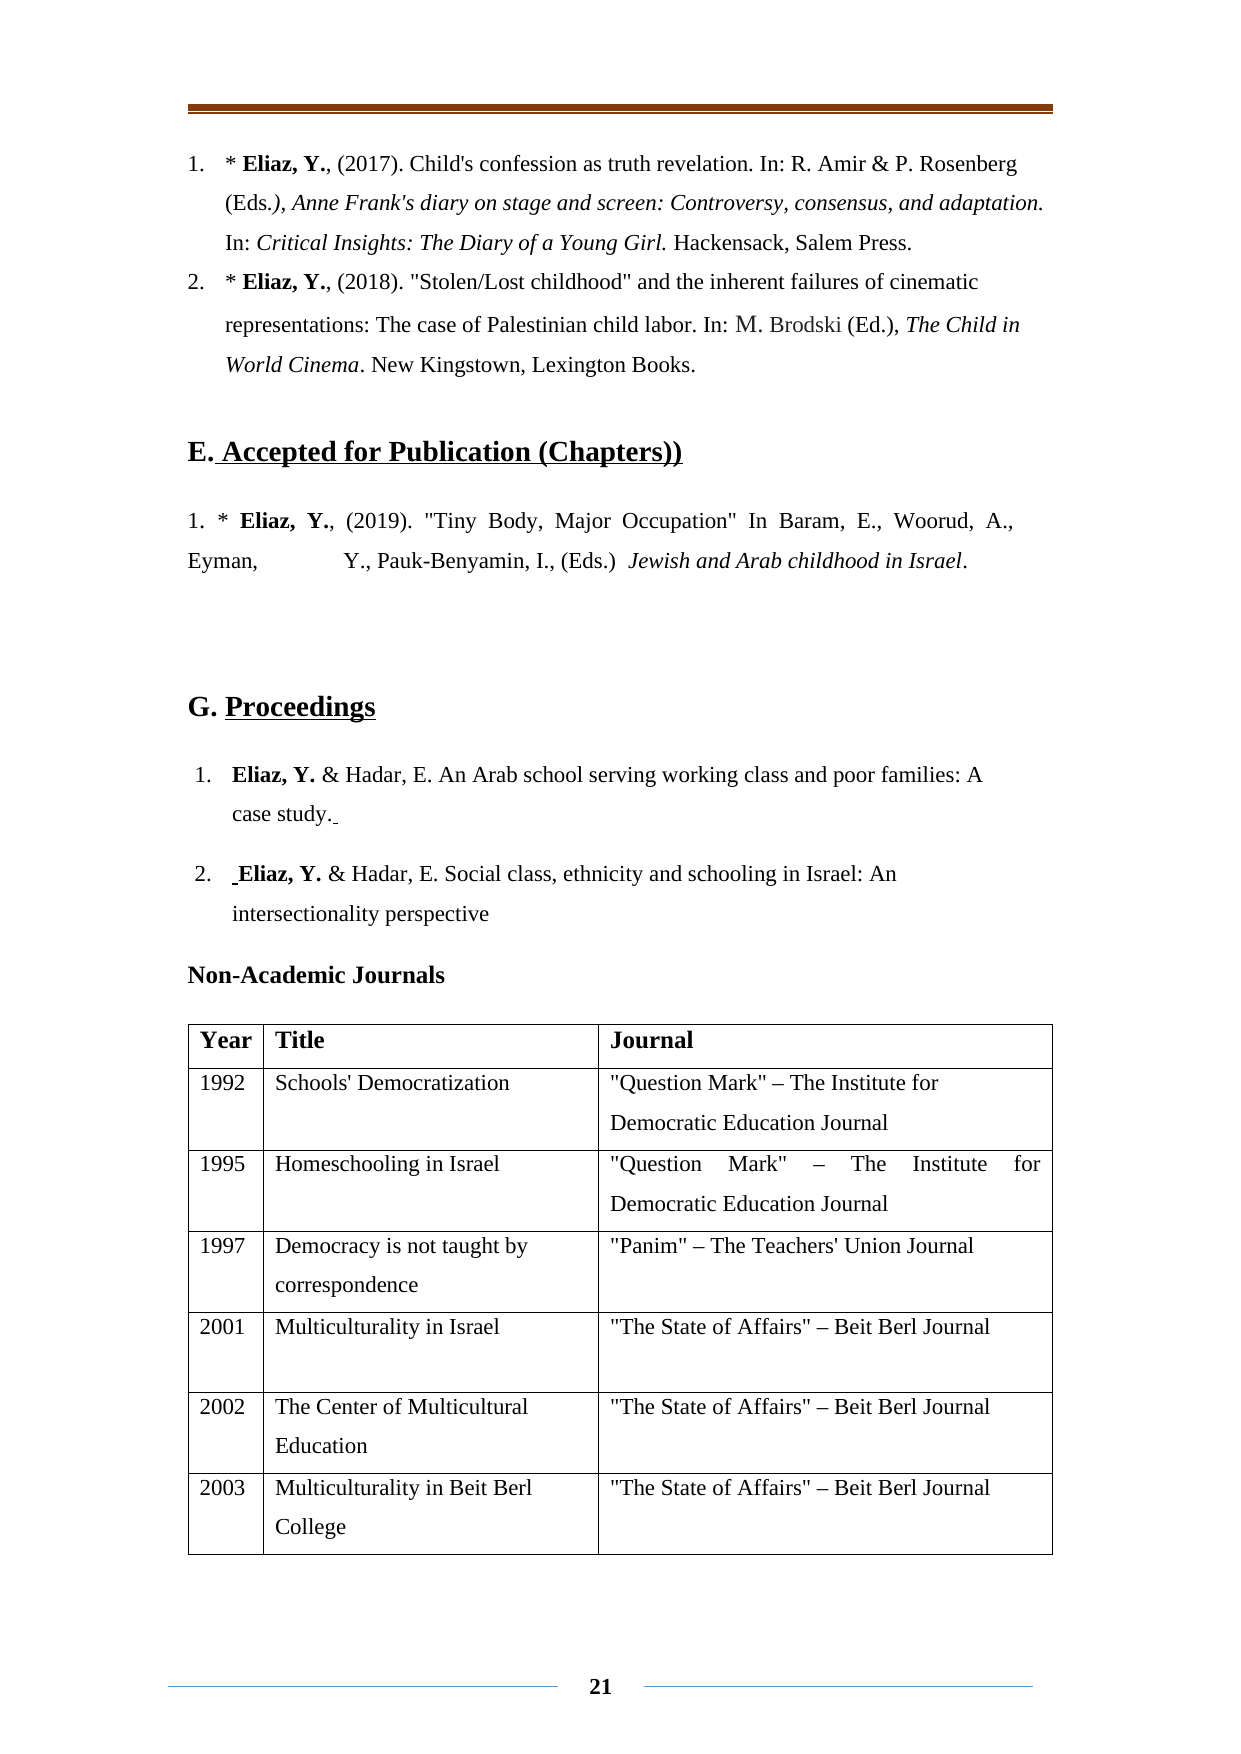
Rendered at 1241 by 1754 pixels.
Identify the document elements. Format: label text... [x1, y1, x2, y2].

table_header Journal [599, 1025, 1052, 1068]
table_cell Multiculturality in Beit Berl College [264, 1474, 598, 1554]
text G. Proceedings [187, 689, 1015, 723]
list Eliaz, Y. & Hadar, E. Social class, ethnicity and schooling in Israel: An intersectionality perspective [194, 861, 1015, 926]
table_cell 1997 [189, 1232, 263, 1312]
list * Eliaz, Y., (2017). Child's confession as truth revelation. In: R. Amir & P. Rosenberg (Eds.), Anne Frank's diary on stage and screen: Controversy, consensus, and adaptation. In: Critical Insights: The Diary of a Young Girl. Hackensack, Salem Press.‏ [187, 150, 1053, 255]
table_cell 2002 [189, 1393, 263, 1473]
table_cell "The State of Affairs" – Beit Berl Journal [599, 1313, 1052, 1392]
table_cell 1995 [189, 1151, 263, 1231]
table_cell Schools' Democratization [264, 1069, 598, 1149]
table_cell 2003 [189, 1474, 263, 1554]
list Eliaz, Y. & Hadar, E. An Arab school serving working class and poor families: A case study. [194, 761, 1015, 827]
text 1. * Eliaz, Y., (2019). "Tiny Body, Major Occupation" In Baram, E., Woorud, A., Eyman, Y., Pauk-Benyamin, I., (Eds.) Jewish and Arab childhood in Israel. [187, 505, 1015, 573]
table_cell Multiculturality in Israel [264, 1313, 598, 1392]
table_cell "Question Mark" – The Institute for Democratic Education Journal [599, 1069, 1052, 1149]
table_cell 2001 [189, 1313, 263, 1392]
table_cell The Center of Multicultural Education [264, 1393, 598, 1473]
table_cell "The State of Affairs" – Beit Berl Journal [599, 1393, 1052, 1473]
table_cell "The State of Affairs" – Beit Berl Journal [599, 1474, 1052, 1554]
table_cell "Panim" – The Teachers' Union Journal [599, 1232, 1052, 1312]
list * Eliaz, Y., (2018). "Stolen/Lost childhood" and the inherent failures of cinematic representations: The case of Palestinian child labor. In: M. Brodski (Ed.), The Child in World Cinema. New Kingstown, Lexington Books. [187, 268, 1053, 377]
table_cell "Question Mark" – The Institute for Democratic Education Journal [599, 1151, 1052, 1231]
table_cell 1992 [189, 1069, 263, 1149]
table_cell Homeschooling in Israel [264, 1151, 598, 1231]
text Non-Academic Journals [187, 960, 1015, 989]
table_header Title [264, 1025, 598, 1068]
text E. Accepted for Publication (Chapters)) [187, 434, 1015, 467]
table_cell Democracy is not taught by correspondence [264, 1232, 598, 1312]
table_header Year [189, 1025, 263, 1068]
